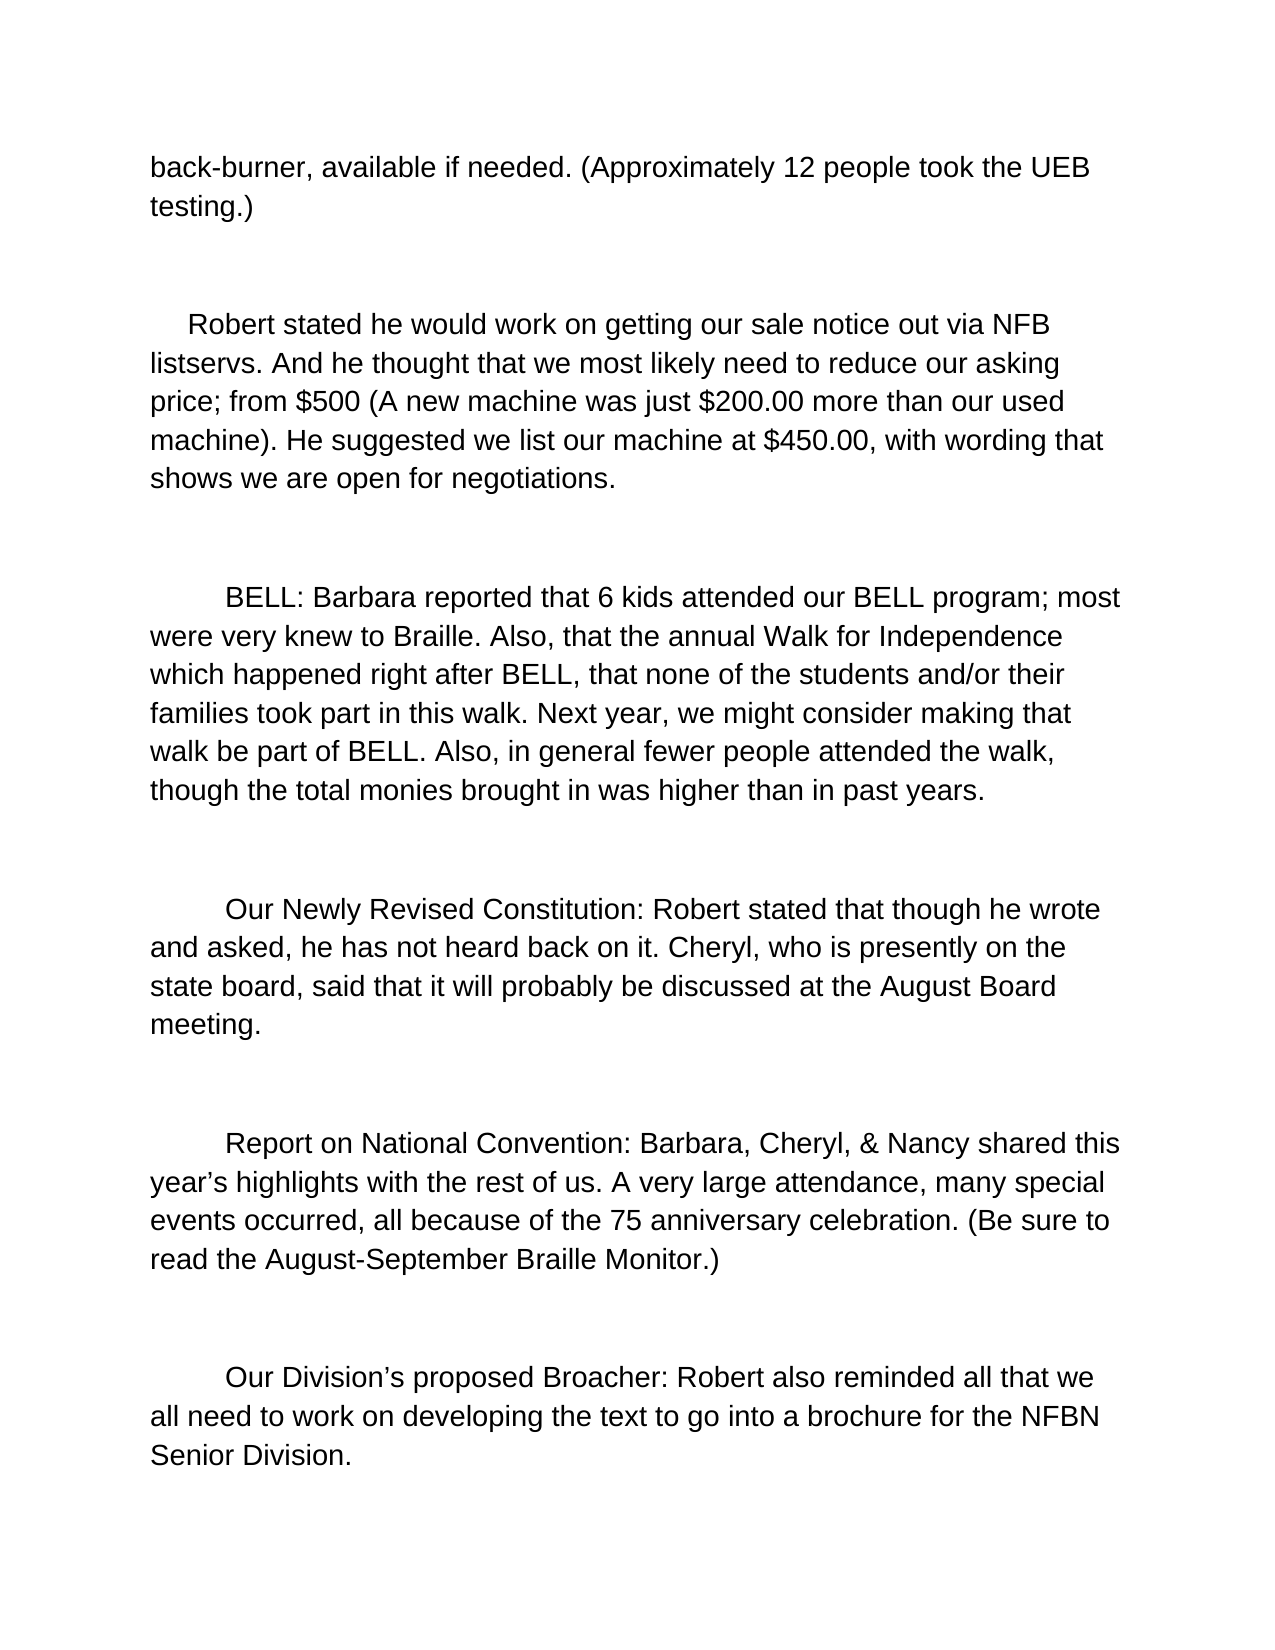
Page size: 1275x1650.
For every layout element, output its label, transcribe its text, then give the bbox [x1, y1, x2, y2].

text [150, 150, 1125, 222]
text Our Newly Revised Constitution: Robert stated that though he wrote and asked, he has not heard back on it. Cheryl, who is presently on the state board, said that it will probably be discussed at the August Board meeting. [150, 892, 1125, 1041]
text Our Division’s proposed Broacher: Robert also reminded all that we all need to work on developing the text to go into a brochure for the NFBN Senior Division. [150, 1360, 1125, 1471]
text BELL: Barbara reported that 6 kids attended our BELL program; most were very knew to Braille. Also, that the annual Walk for Independence which happened right after BELL, that none of the students and/or their families took part in this walk. Next year, we might consider making that walk be part of BELL. Also, in general fewer people attended the walk, though the total monies brought in was higher than in past years. [150, 580, 1125, 806]
text Report on National Convention: Barbara, Cheryl, & Nancy shared this year’s highlights with the rest of us. A very large attendance, many special events occurred, all because of the 75 anniversary celebration. (Be sure to read the August-September Braille Monitor.) [150, 1126, 1125, 1275]
text Robert stated he would work on getting our sale notice out via NFB listservs. And he thought that we most likely need to reduce our asking price; from $500 (A new machine was just $200.00 more than our used machine). He suggested we list our machine at $450.00, with wording that shows we are open for negotiations. [150, 307, 1125, 495]
